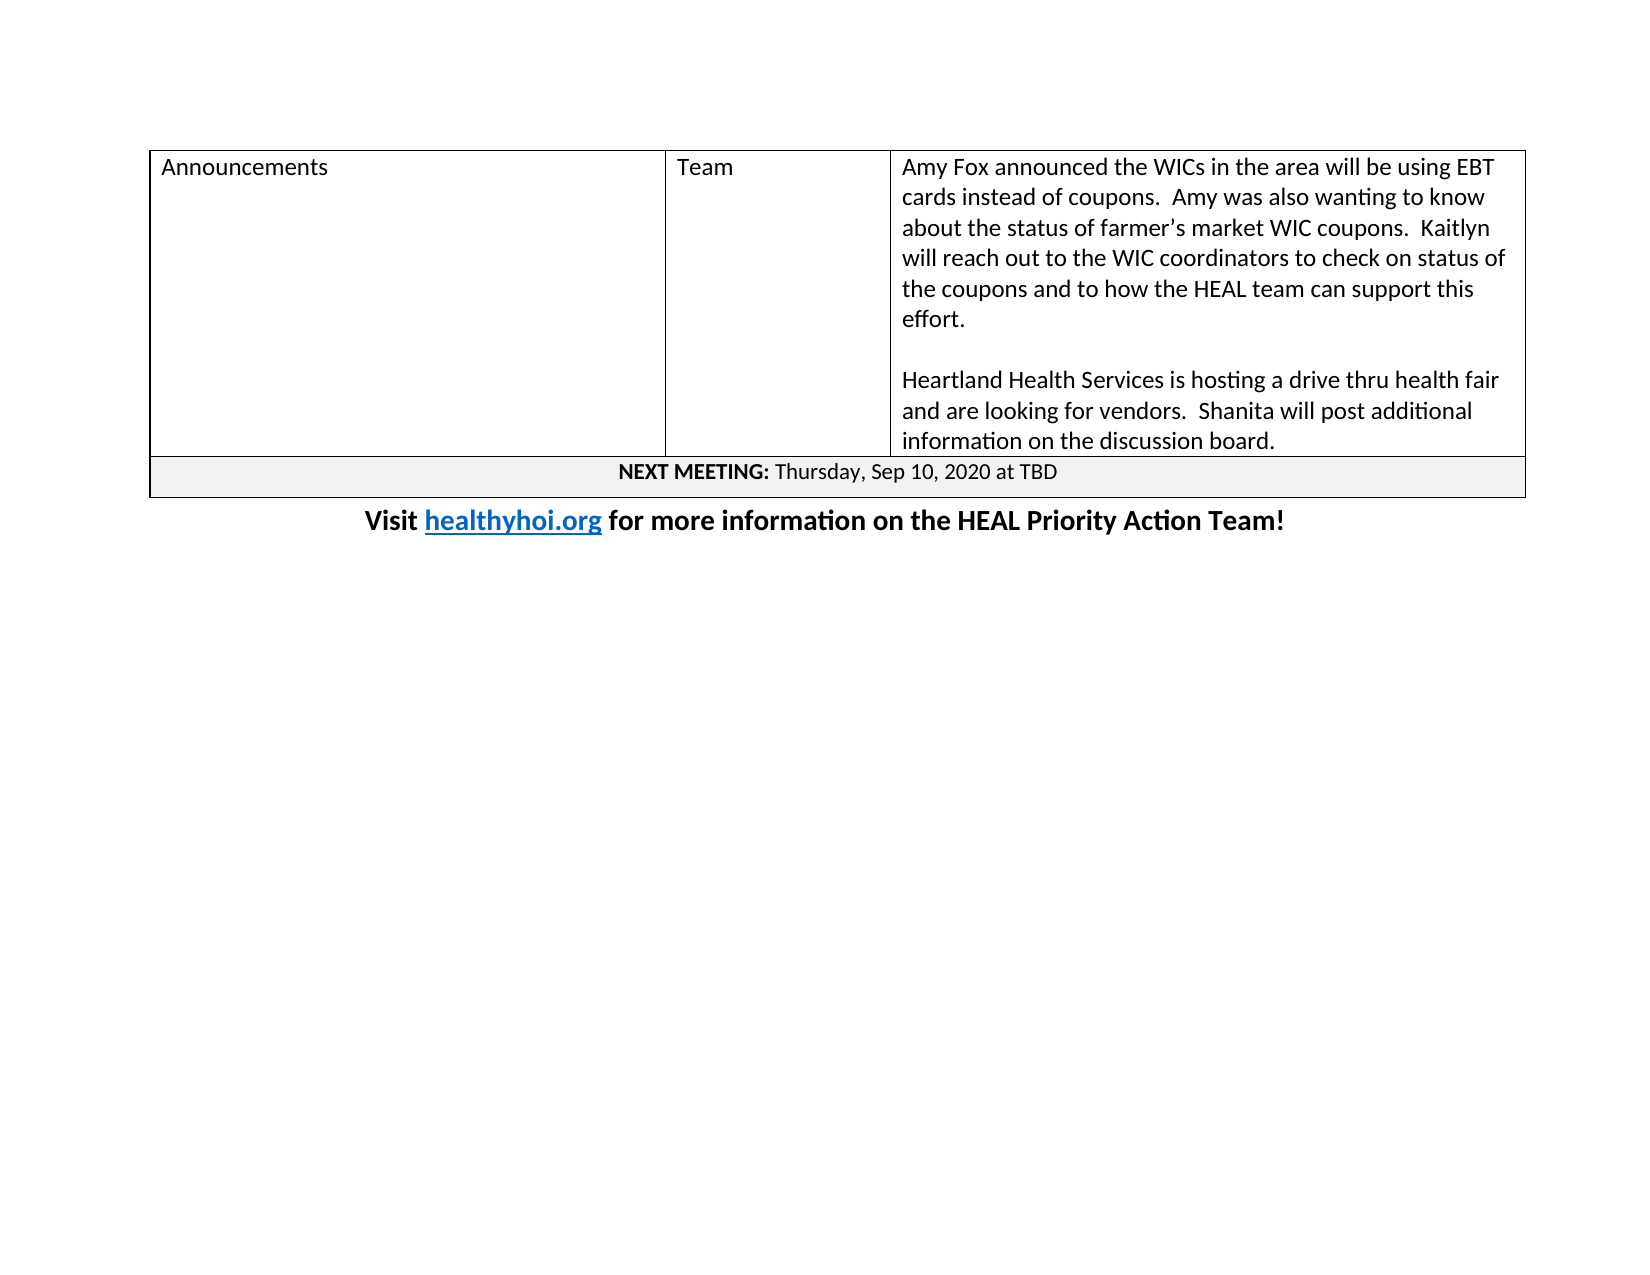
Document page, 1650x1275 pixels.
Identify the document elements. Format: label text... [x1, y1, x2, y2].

table_cell Team [666, 151, 890, 456]
text Visit healthyhoi.org for more information on the HEAL Priority Action Team! [150, 502, 1500, 538]
table_cell Announcements [151, 151, 665, 456]
table_cell Amy Fox announced the WICs in the area will be using EBT cards instead of coupons. Amy was also wanting to know about the status of farmer’s market WIC coupons. Kaitlyn will reach out to the WIC coordinators to check on status of the coupons and to how the HEAL team can support this effort. Heartland Health Services is hosting a drive thru health fair and are looking for vendors. Shanita will post additional information on the discussion board. [891, 151, 1525, 456]
table_cell NEXT MEETING: Thursday, Sep 10, 2020 at TBD [151, 457, 1525, 497]
